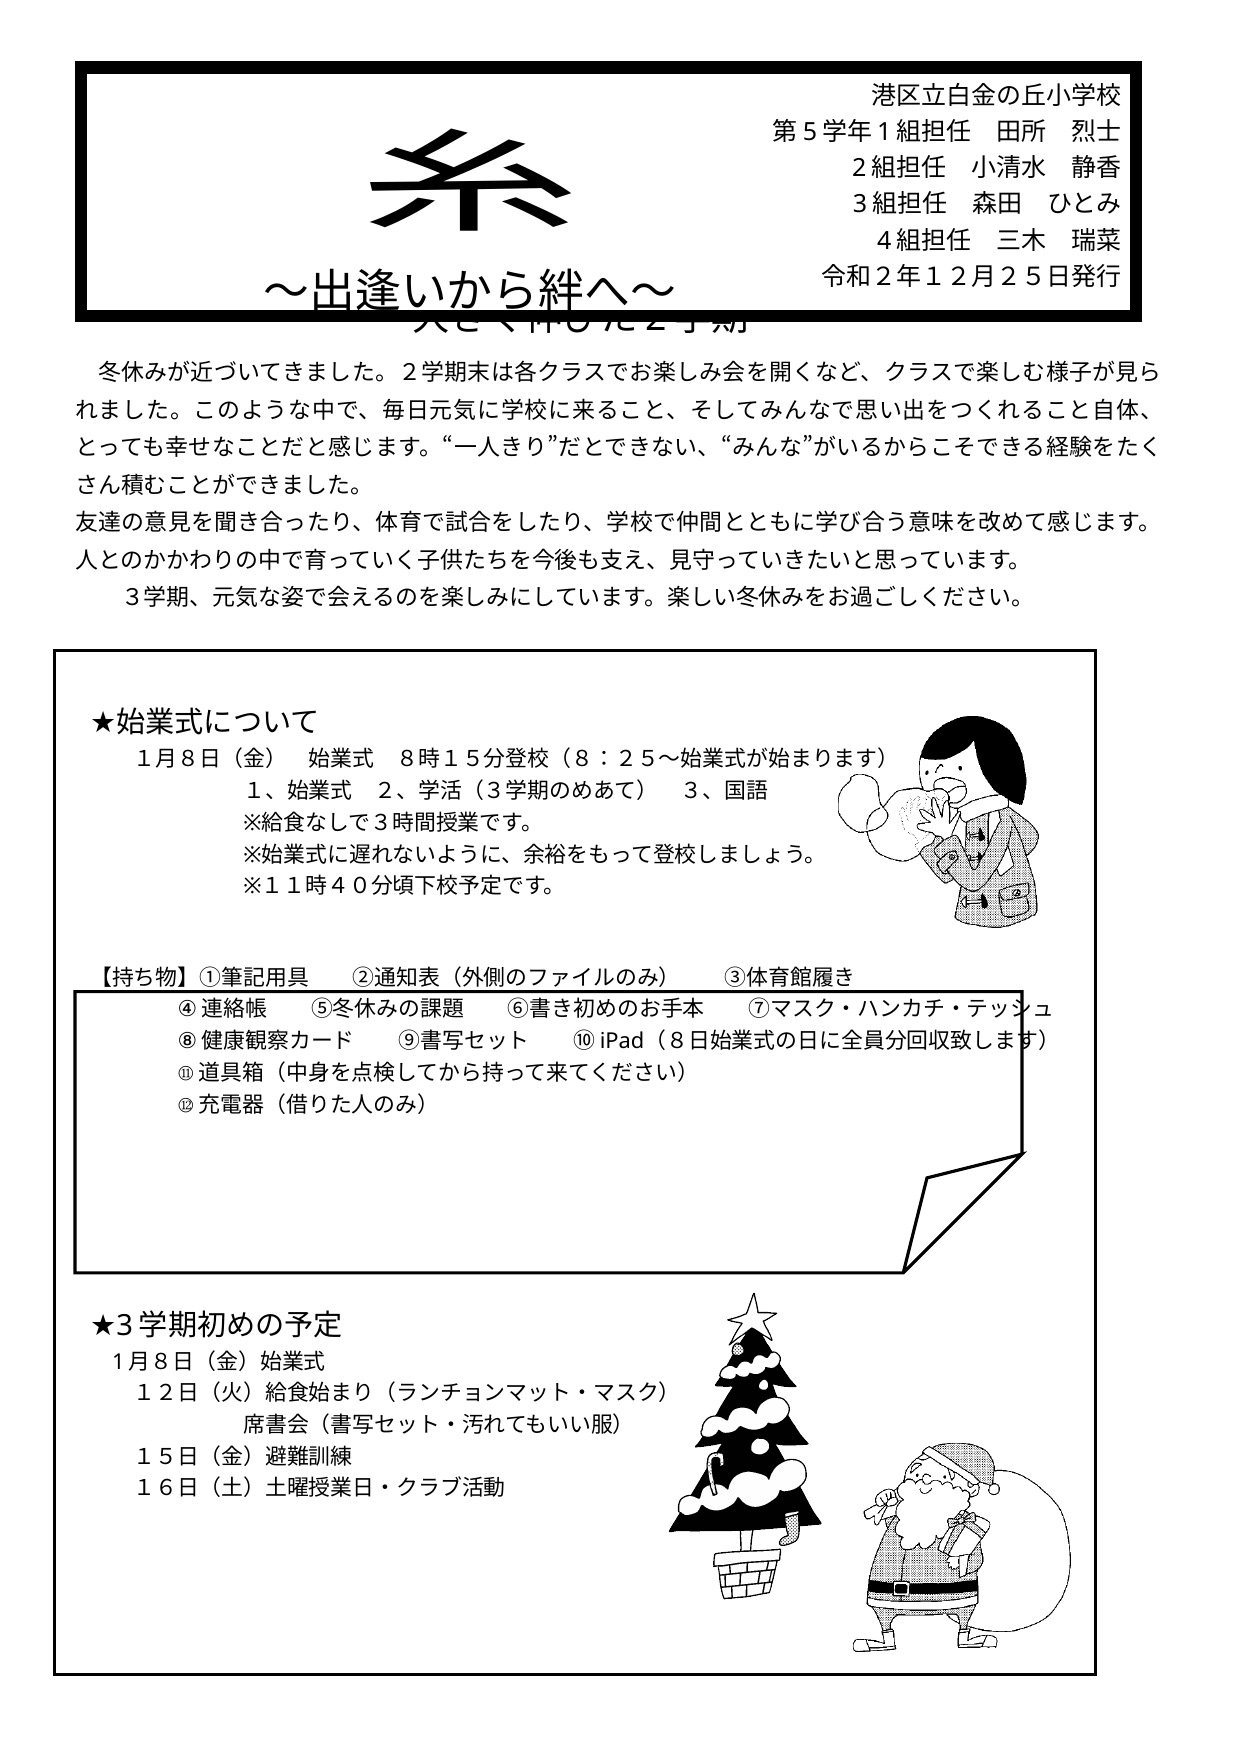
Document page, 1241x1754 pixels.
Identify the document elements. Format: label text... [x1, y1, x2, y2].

text 友達の意見を聞き合ったり、体育で試合をしたり、学校で仲間とともに学び合う意味を改めて感じます。人とのかかわりの中で育っていく子供たちを今後も支え、見守っていきたいと思っています。 [75, 502, 1165, 577]
text 大きく伸びた2学期 [75, 277, 1165, 352]
picture [667, 1291, 823, 1601]
picture [851, 1441, 1072, 1653]
text 冬休みが近づいてきました。２学期末は各クラスでお楽しみ会を開くなど、クラスで楽しむ様子が見られました。このような中で、毎日元気に学校に来ること、そしてみんなで思い出をつくれること自体、とっても幸せなことだと感じます。“一人きり”だとできない、“みんな”がいるからこそできる経験をたくさん積むことができました。 [75, 352, 1165, 502]
picture [836, 715, 1039, 929]
text ３学期、元気な姿で会えるのを楽しみにしています。楽しい冬休みをお過ごしください。 [75, 577, 1165, 614]
